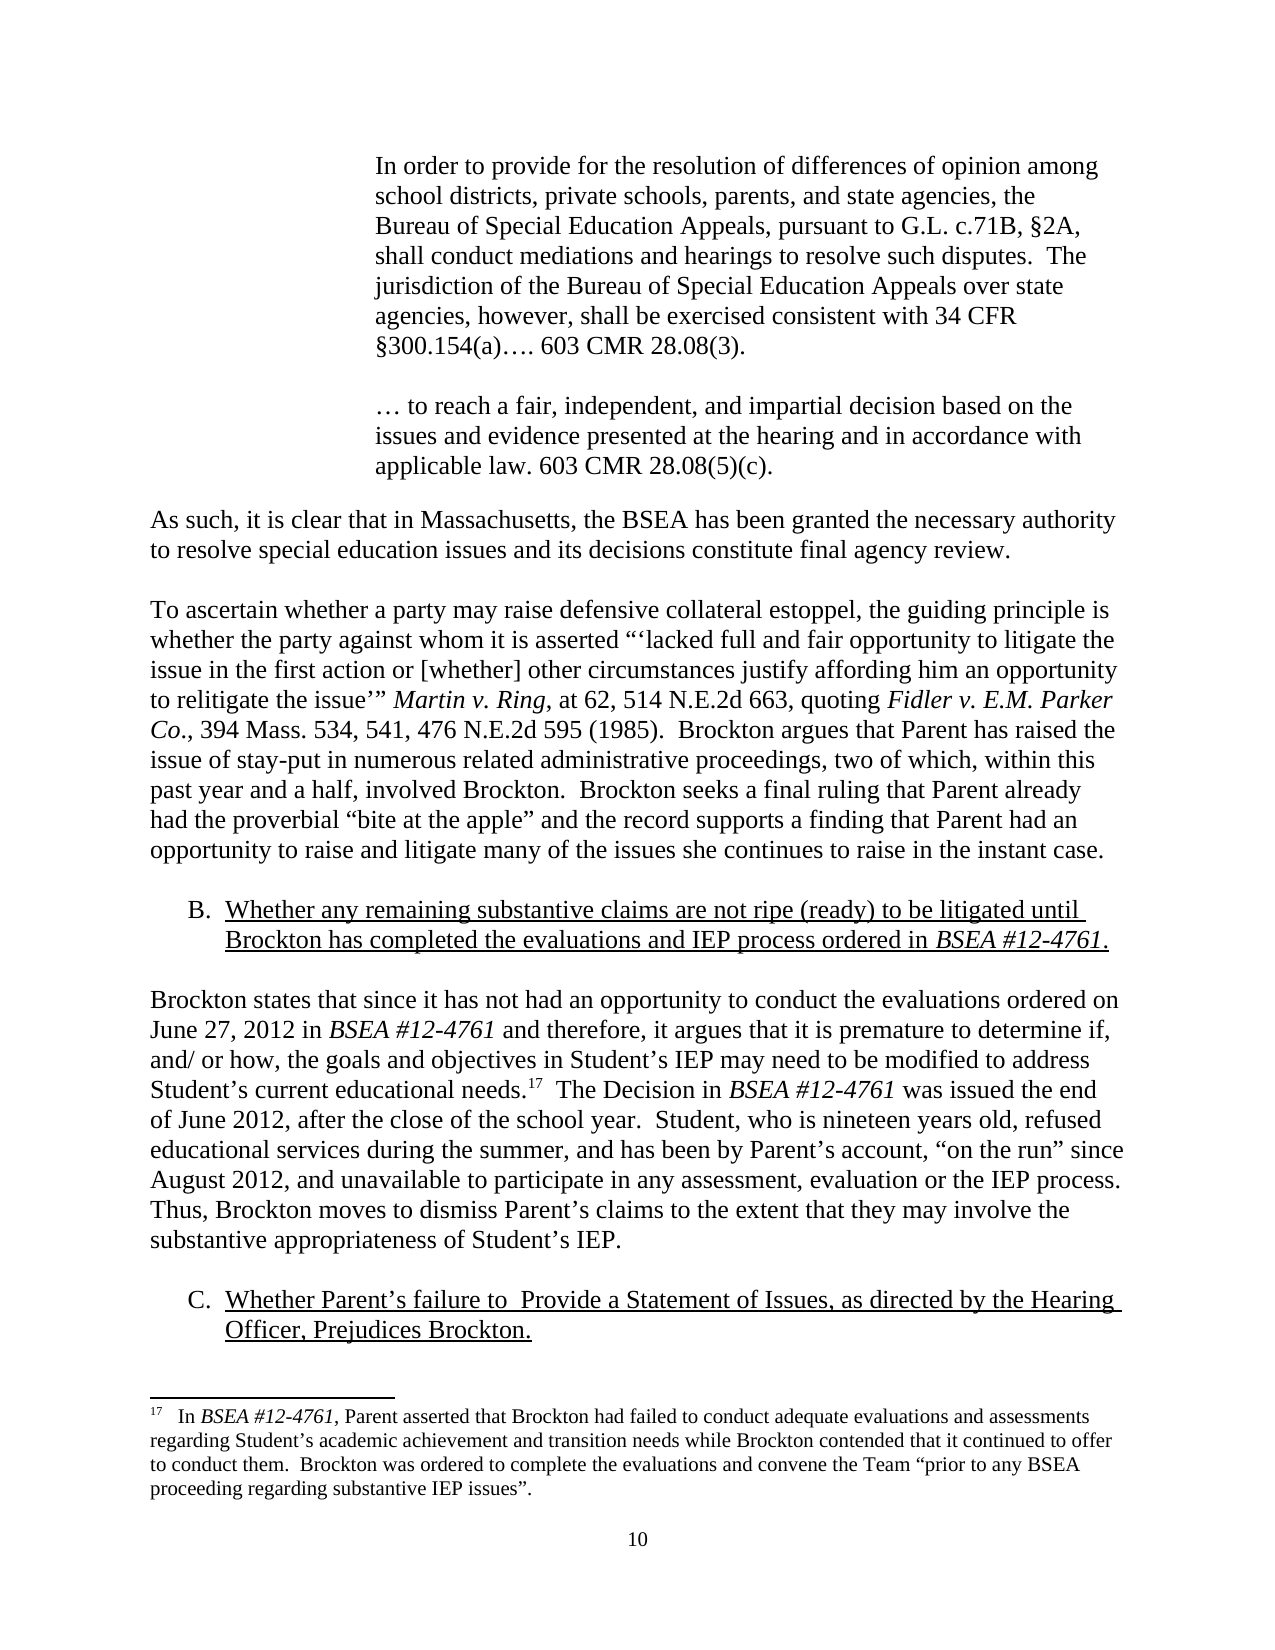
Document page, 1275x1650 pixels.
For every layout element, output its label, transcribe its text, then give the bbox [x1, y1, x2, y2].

list Whether any remaining substantive claims are not ripe (ready) to be litigated until Brockton has completed the evaluations and IEP process ordered in BSEA #12-4761. [187, 894, 1125, 954]
text Thus, Brockton moves to dismiss Parent’s claims to the extent that they may involve the substantive appropriateness of Student’s IEP. [150, 1194, 1125, 1254]
text As such, it is clear that in Massachusetts, the BSEA has been granted the necessary authority to resolve special education issues and its decisions constitute final agency review. [150, 504, 1125, 564]
text To ascertain whether a party may raise defensive collateral estoppel, the guiding principle is whether the party against whom it is asserted “‘lacked full and fair opportunity to litigate the issue in the first action or [whether] other circumstances justify affording him an opportunity to relitigate the issue’” Martin v. Ring, at 62, 514 N.E.2d 663, quoting Fidler v. E.M. Parker Co., 394 Mass. 534, 541, 476 N.E.2d 595 (1985). Brockton argues that Parent has raised the issue of stay-put in numerous related administrative proceedings, two of which, within this past year and a half, involved Brockton. Brockton seeks a final ruling that Parent already had the proverbial “bite at the apple” and the record supports a finding that Parent had an opportunity to raise and litigate many of the issues she continues to raise in the instant case. [150, 594, 1125, 864]
text Bureau of Special Education Appeals, pursuant to G.L. c.71B, §2A, shall conduct mediations and hearings to resolve such disputes. The jurisdiction of the Bureau of Special Education Appeals over state agencies, however, shall be exercised consistent with 34 CFR §300.154(a)…. 603 CMR 28.08(3). [375, 210, 1125, 360]
text Brockton states that since it has not had an opportunity to conduct the evaluations ordered on June 27, 2012 in BSEA #12-4761 and therefore, it argues that it is premature to determine if, and/ or how, the goals and objectives in Student’s IEP may need to be modified to address Student’s current educational needs. The Decision in BSEA #12-4761 was issued the end of June 2012, after the close of the school year. Student, who is nineteen years old, refused educational services during the summer, and has been by Parent’s account, “on the run” since August 2012, and unavailable to participate in any assessment, evaluation or the IEP process. [150, 984, 1125, 1194]
list Whether Parent’s failure to Provide a Statement of Issues, as directed by the Hearing Officer, Prejudices Brockton. [187, 1284, 1125, 1344]
text … to reach a fair, independent, and impartial decision based on the issues and evidence presented at the hearing and in accordance with applicable law. 603 CMR 28.08(5)(c). [375, 390, 1125, 480]
text In order to provide for the resolution of differences of opinion among school districts, private schools, parents, and state agencies, the [375, 150, 1125, 210]
